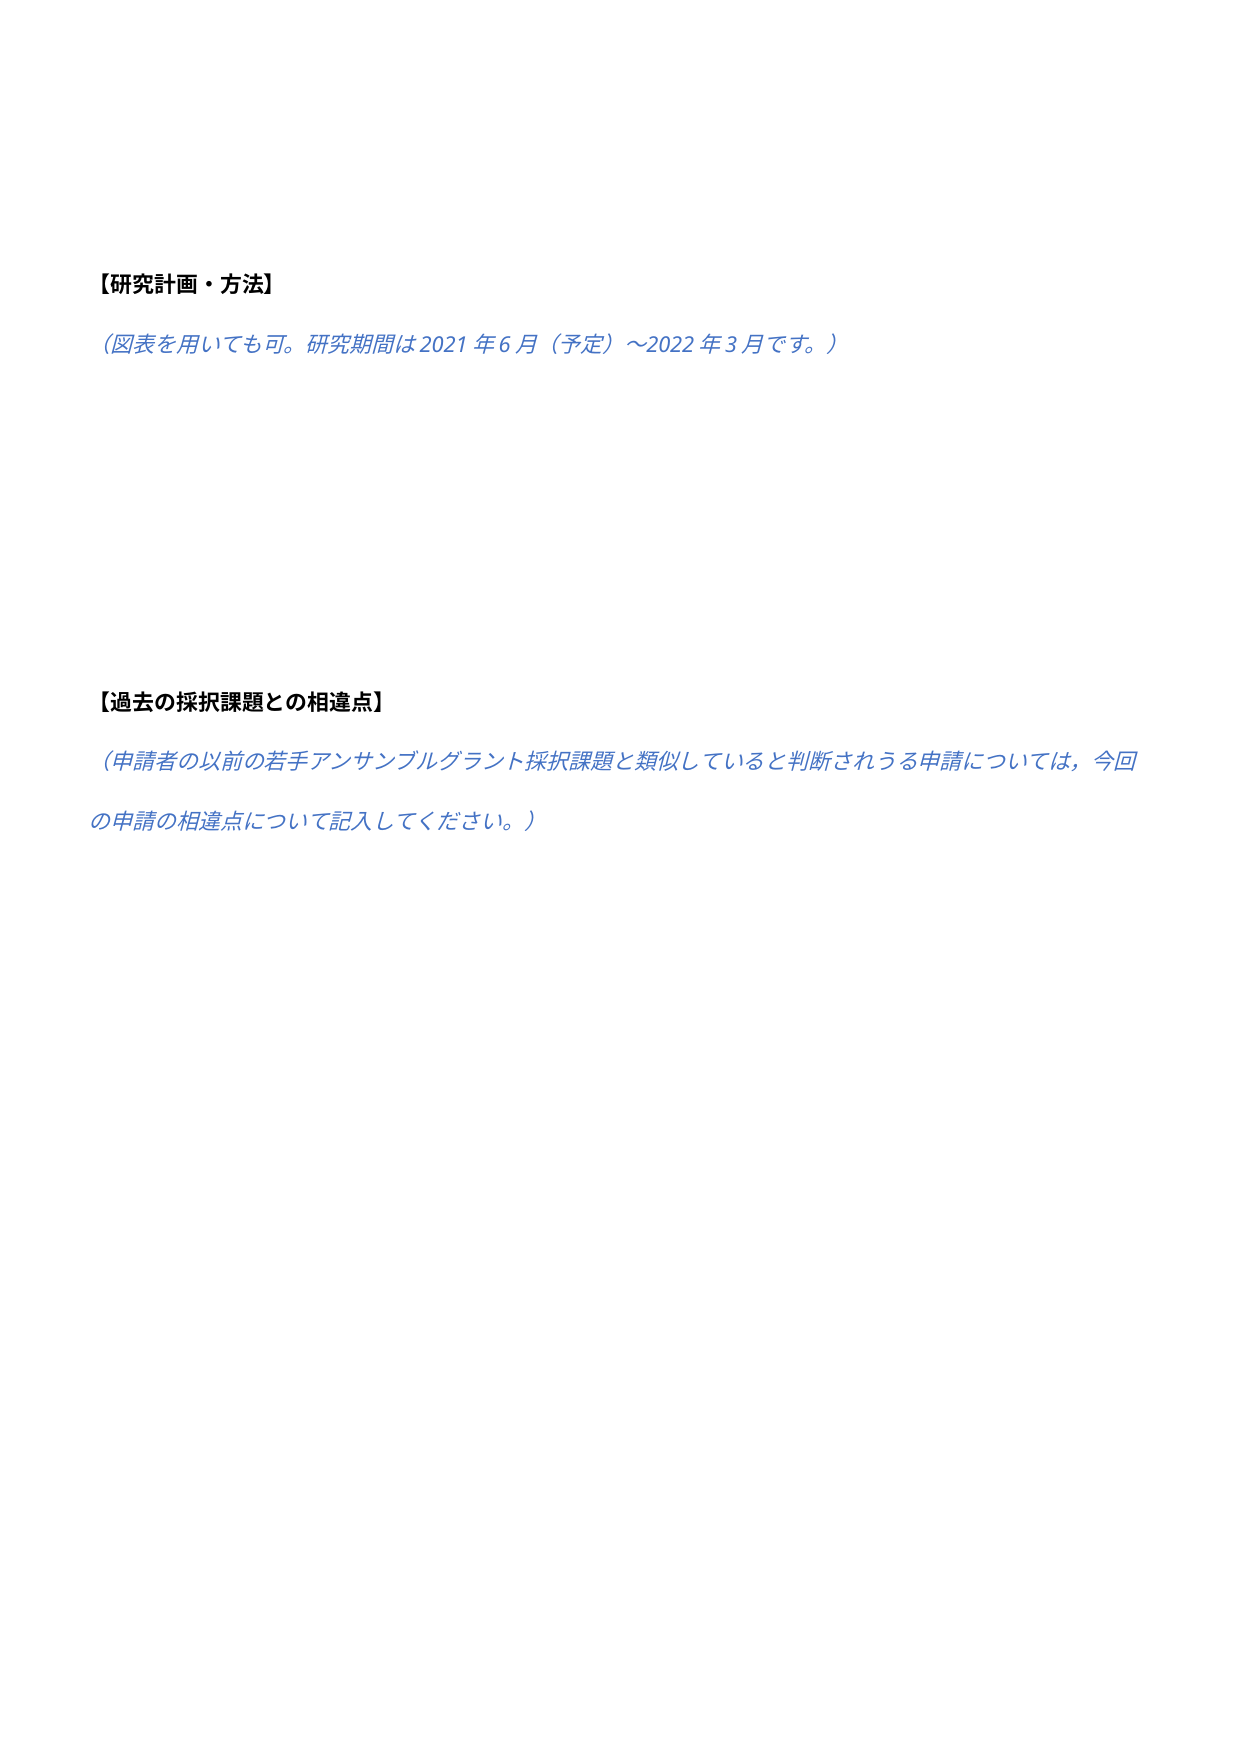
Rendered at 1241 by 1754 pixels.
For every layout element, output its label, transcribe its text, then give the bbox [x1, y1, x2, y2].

text 【研究計画・方法】 [89, 253, 1152, 313]
text 【過去の採択課題との相違点】 [89, 671, 1152, 730]
text （図表を用いても可。研究期間は2021年6月（予定）〜2022年3月です。） [89, 313, 1152, 373]
text （申請者の以前の若手アンサンブルグラント採択課題と類似していると判断されうる申請については，今回の申請の相違点について記入してください。） [89, 730, 1152, 849]
